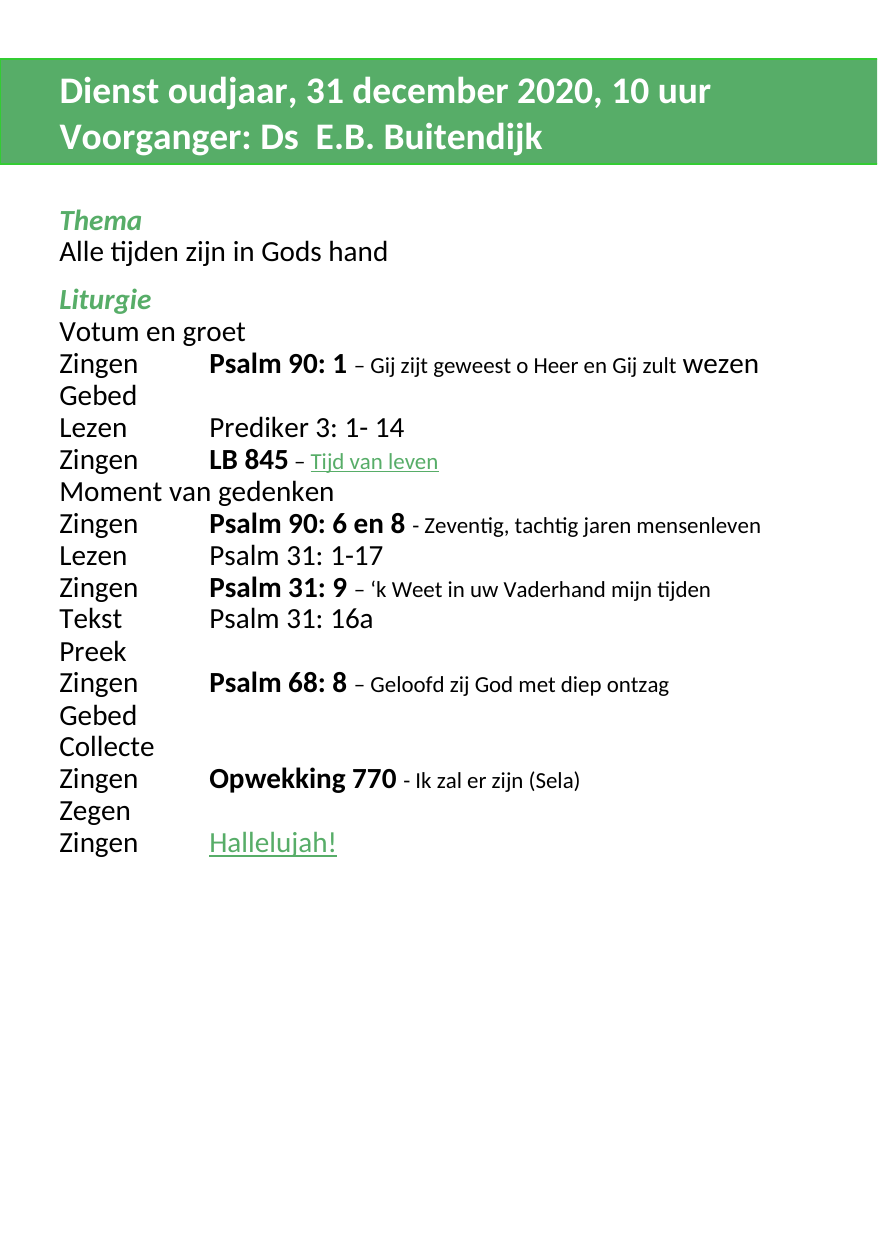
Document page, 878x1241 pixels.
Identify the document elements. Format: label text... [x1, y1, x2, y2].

text Zingen Psalm 90: 1 – Gij zijt geweest o Heer en Gij zult wezen [59, 348, 818, 379]
text Thema [59, 204, 818, 236]
text Preek [59, 635, 818, 667]
text Lezen Psalm 31: 1-17 [59, 539, 818, 571]
text Votum en groet [59, 316, 818, 348]
text Liturgie [59, 284, 818, 316]
text Zingen Psalm 90: 6 en 8 - Zeventig, tachtig jaren mensenleven [59, 507, 818, 539]
text Moment van gedenken [59, 476, 818, 507]
text Zegen [59, 795, 818, 827]
text Gebed [59, 379, 818, 412]
text Zingen Opwekking 770 - Ik zal er zijn (Sela) [59, 763, 818, 795]
text Tekst Psalm 31: 16a [59, 603, 818, 635]
text Zingen LB 845 – Tijd van leven [59, 443, 818, 476]
text Alle tijden zijn in Gods hand [59, 236, 818, 268]
text Lezen Prediker 3: 1- 14 [59, 412, 818, 443]
text Zingen Psalm 31: 9 – ‘k Weet in uw Vaderhand mijn tijden [59, 571, 818, 603]
text Zingen Psalm 68: 8 – Geloofd zij God met diep ontzag [59, 667, 818, 699]
text Zingen Hallelujah! [59, 827, 818, 859]
text Collecte [59, 731, 818, 763]
text Gebed [59, 699, 818, 731]
